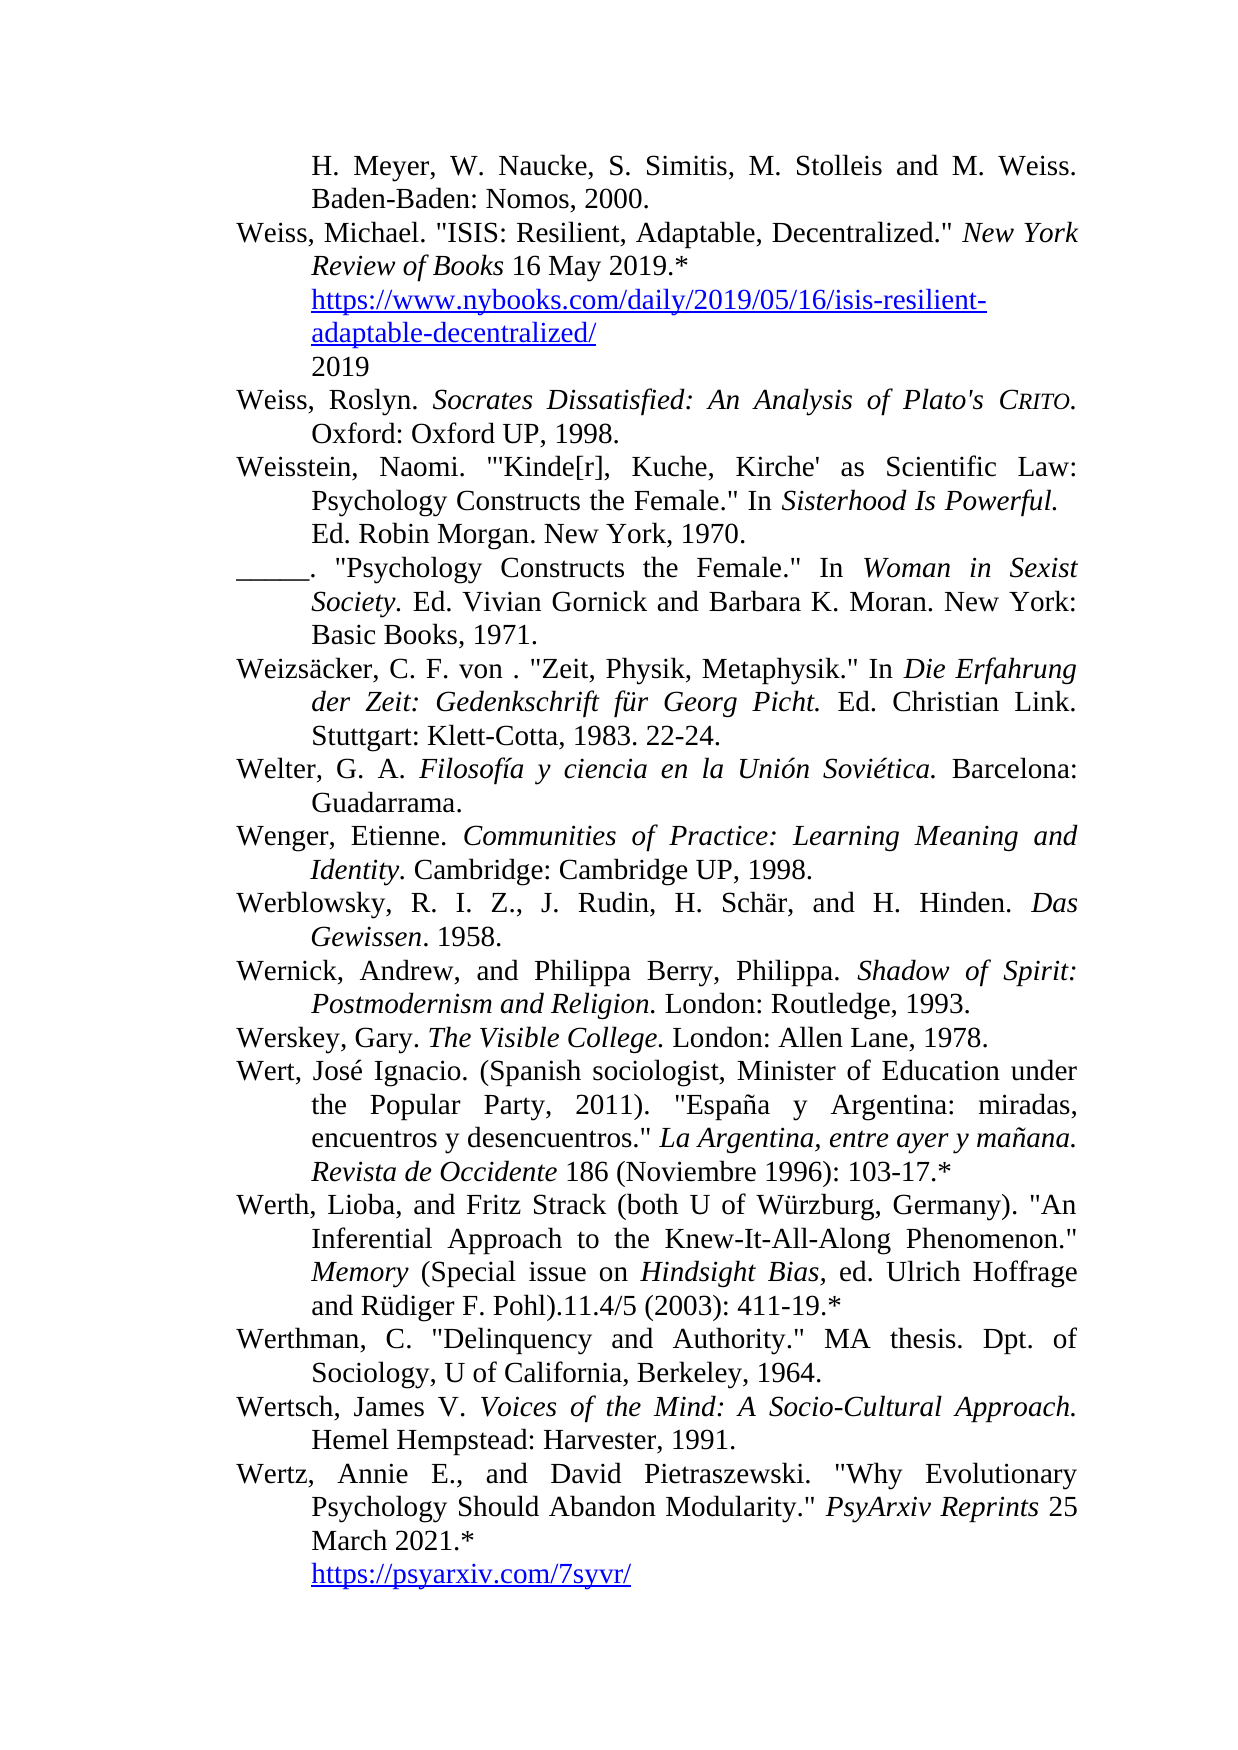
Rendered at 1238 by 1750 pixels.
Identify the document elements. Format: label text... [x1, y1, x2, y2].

text 2019 [236, 349, 1078, 382]
text Weisstein, Naomi. "'Kinde[r], Kuche, Kirche' as Scientific Law: Psychology Constructs the Female." In Sisterhood Is Powerful. Ed. Robin Morgan. New York, 1970. [236, 449, 1078, 550]
text Wert, José Ignacio. (Spanish sociologist, Minister of Education under the Popular Party, 2011). "España y Argentina: miradas, encuentros y desencuentros." La Argentina, entre ayer y mañana. Revista de Occidente 186 (Noviembre 1996): 103-17.* [236, 1053, 1078, 1187]
text Wernick, Andrew, and Philippa Berry, Philippa. Shadow of Spirit: Postmodernism and Religion. London: Routledge, 1993. [236, 953, 1078, 1020]
text https://psyarxiv.com/7syvr/ [236, 1556, 1078, 1590]
text Werblowsky, R. I. Z., J. Rudin, H. Schär, and H. Hinden. Das Gewissen. 1958. [236, 886, 1078, 953]
text Wenger, Etienne. Communities of Practice: Learning Meaning and Identity. Cambridge: Cambridge UP, 1998. [236, 818, 1078, 886]
text Weiss, Roslyn. Socrates Dissatisfied: An Analysis of Plato's Crito. Oxford: Oxford UP, 1998. [236, 382, 1077, 449]
text Werth, Lioba, and Fritz Strack (both U of Würzburg, Germany). "An Inferential Approach to the Knew-It-All-Along Phenomenon." Memory (Special issue on Hindsight Bias, ed. Ulrich Hoffrage and Rüdiger F. Pohl).11.4/5 (2003): 411-19.* [236, 1187, 1078, 1322]
text Welter, G. A. Filosofía y ciencia en la Unión Soviética. Barcelona: Guadarrama. [236, 751, 1078, 818]
text Werskey, Gary. The Visible College. London: Allen Lane, 1978. [236, 1020, 1078, 1053]
text Werthman, C. "Delinquency and Authority." MA thesis. Dpt. of Sociology, U of California, Berkeley, 1964. [236, 1322, 1078, 1389]
text https://www.nybooks.com/daily/2019/05/16/isis-resilient-adaptable-decentralized/ [236, 282, 1078, 349]
text Weizsäcker, C. F. von . "Zeit, Physik, Metaphysik." In Die Erfahrung der Zeit: Gedenkschrift für Georg Picht. Ed. Christian Link. Stuttgart: Klett-Cotta, 1983. 22-24. [236, 651, 1077, 751]
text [236, 148, 1078, 215]
text Weiss, Michael. "ISIS: Resilient, Adaptable, Decentralized." New York Review of Books 16 May 2019.* [236, 215, 1078, 282]
text Wertz, Annie E., and David Pietraszewski. "Why Evolutionary Psychology Should Abandon Modularity." PsyArxiv Reprints 25 March 2021.* [236, 1456, 1078, 1556]
text Wertsch, James V. Voices of the Mind: A Socio-Cultural Approach. Hemel Hempstead: Harvester, 1991. [236, 1389, 1078, 1456]
text _____. "Psychology Constructs the Female." In Woman in Sexist Society. Ed. Vivian Gornick and Barbara K. Moran. New York: Basic Books, 1971. [236, 550, 1078, 651]
